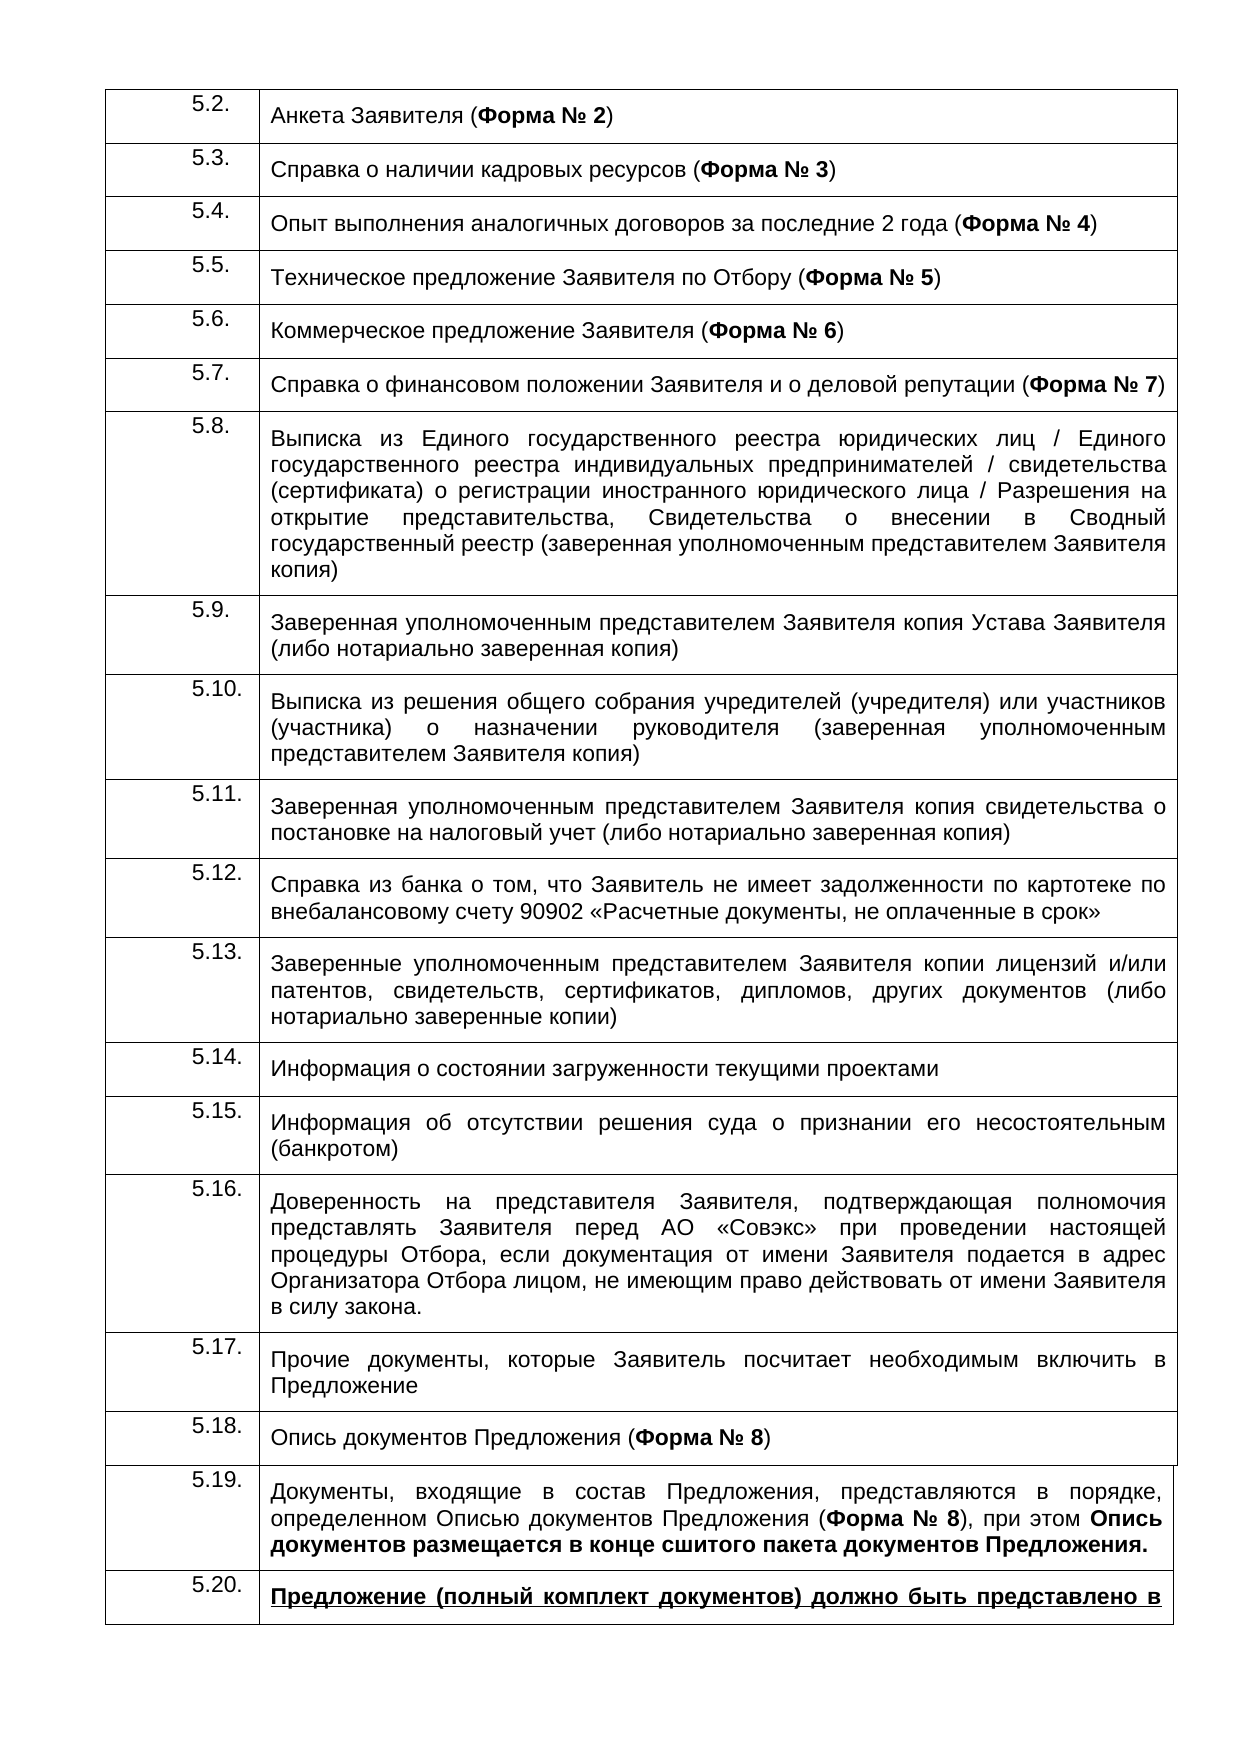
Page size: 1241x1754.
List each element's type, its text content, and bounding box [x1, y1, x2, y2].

table_cell [106, 780, 259, 858]
table_cell [106, 1097, 259, 1174]
table_cell [106, 90, 259, 142]
table_cell Справка о наличии кадровых ресурсов (Форма № 3) [260, 144, 1177, 196]
table_cell [106, 938, 259, 1042]
table_cell Коммерческое предложение Заявителя (Форма № 6) [260, 305, 1177, 357]
table_cell [106, 144, 259, 196]
table_cell [106, 596, 259, 674]
table_cell [106, 305, 259, 357]
table_cell Заверенные уполномоченным представителем Заявителя копии лицензий и/или патентов, свидетельств, сертификатов, дипломов, других документов (либо нотариально заверенные копии) [260, 938, 1177, 1042]
table_cell Справка из банка о том, что Заявитель не имеет задолженности по картотеке по внебалансовому счету 90902 «Расчетные документы, не оплаченные в срок» [260, 859, 1177, 937]
table_cell Заверенная уполномоченным представителем Заявителя копия Устава Заявителя (либо нотариально заверенная копия) [260, 596, 1177, 674]
table_cell Выписка из Единого государственного реестра юридических лиц / Единого государственного реестра индивидуальных предпринимателей / свидетельства (сертификата) о регистрации иностранного юридического лица / Разрешения на открытие представительства, Свидетельства о внесении в Сводный государственный реестр (заверенная уполномоченным представителем Заявителя копия) [260, 412, 1177, 595]
table_cell [106, 1043, 259, 1096]
table_cell [106, 1175, 259, 1332]
table_cell [106, 197, 259, 250]
table_cell [106, 1333, 259, 1411]
table_cell [106, 1571, 259, 1623]
table_cell Справка о финансовом положении Заявителя и о деловой репутации (Форма № 7) [260, 359, 1177, 411]
table_cell [106, 359, 259, 411]
table_cell Информация об отсутствии решения суда о признании его несостоятельным (банкротом) [260, 1097, 1177, 1174]
table_cell Документы, входящие в состав Предложения, представляются в порядке, определенном Описью документов Предложения (Форма № 8), при этом Опись документов размещается в конце сшитого пакета документов Предложения. [260, 1466, 1173, 1570]
table_cell Опыт выполнения аналогичных договоров за последние 2 года (Форма № 4) [260, 197, 1177, 250]
table_cell Заверенная уполномоченным представителем Заявителя копия свидетельства о постановке на налоговый учет (либо нотариально заверенная копия) [260, 780, 1177, 858]
table_cell Анкета Заявителя (Форма № 2) [260, 90, 1177, 142]
table_cell Техническое предложение Заявителя по Отбору (Форма № 5) [260, 251, 1177, 304]
table_cell [106, 412, 259, 595]
table_cell Прочие документы, которые Заявитель посчитает необходимым включить в Предложение [260, 1333, 1177, 1411]
table_cell Опись документов Предложения (Форма № 8) [260, 1412, 1177, 1464]
table_cell Доверенность на представителя Заявителя, подтверждающая полномочия представлять Заявителя перед АО «Совэкс» при проведении настоящей процедуры Отбора, если документация от имени Заявителя подается в адрес Организатора Отбора лицом, не имеющим право действовать от имени Заявителя в силу закона. [260, 1175, 1177, 1332]
table_cell [106, 675, 259, 779]
table_cell [106, 251, 259, 304]
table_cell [260, 1571, 1173, 1623]
table_cell Информация о состоянии загруженности текущими проектами [260, 1043, 1177, 1096]
table_cell [106, 859, 259, 937]
table_cell Выписка из решения общего собрания учредителей (учредителя) или участников (участника) о назначении руководителя (заверенная уполномоченным представителем Заявителя копия) [260, 675, 1177, 779]
table_cell [106, 1412, 259, 1464]
table_cell [106, 1466, 259, 1570]
